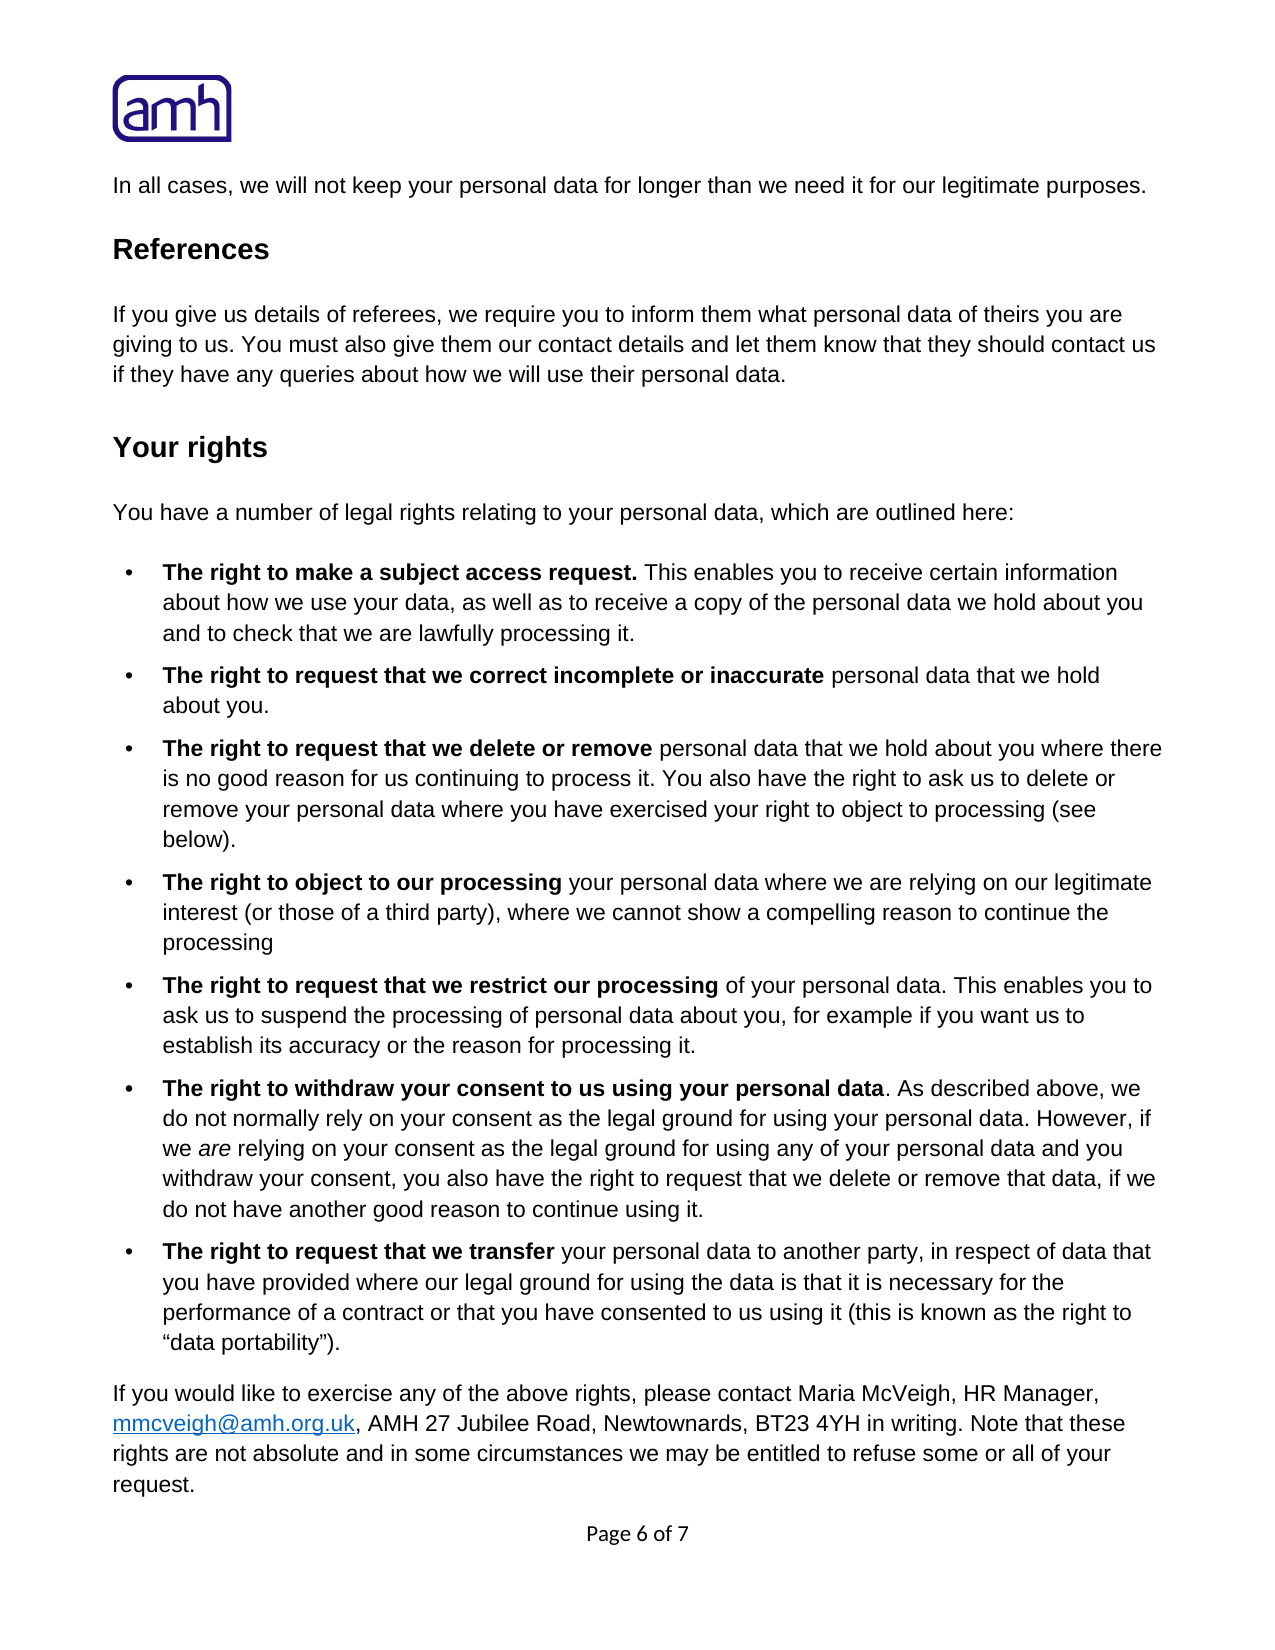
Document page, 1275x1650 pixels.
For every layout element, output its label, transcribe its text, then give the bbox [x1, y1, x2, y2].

list The right to request that we delete or remove personal data that we hold about you where there is no good reason for us continuing to process it. You also have the right to ask us to delete or remove your personal data where you have exercised your right to object to processing (see below). [125, 735, 1162, 852]
list The right to make a subject access request. This enables you to receive certain information about how we use your data, as well as to receive a copy of the personal data we hold about you and to check that we are lawfully processing it. [125, 559, 1162, 646]
list The right to request that we transfer your personal data to another party, in respect of data that you have provided where our legal ground for using the data is that it is necessary for the performance of a contract or that you have consented to us using it (this is known as the right to “data portability”). [125, 1238, 1162, 1355]
text If you would like to exercise any of the above rights, please contact Maria McVeigh, HR Manager, mmcveigh@amh.org.uk, AMH 27 Jubilee Road, Newtownards, BT23 4YH in writing. Note that these rights are not absolute and in some circumstances we may be entitled to refuse some or all of your request. [112, 1380, 1162, 1497]
picture [112, 75, 232, 142]
list The right to request that we restrict our processing of your personal data. This enables you to ask us to suspend the processing of personal data about you, for example if you want us to establish its accuracy or the reason for processing it. [125, 972, 1162, 1058]
text In all cases, we will not keep your personal data for longer than we need it for our legitimate purposes. [112, 172, 1162, 198]
text If you give us details of referees, we require you to inform them what personal data of theirs you are giving to us. You must also give them our contact details and let them know that they should contact us if they have any queries about how we will use their personal data. [112, 301, 1162, 388]
list The right to withdraw your consent to us using your personal data. As described above, we do not normally rely on your consent as the legal ground for using your personal data. However, if we are relying on your consent as the legal ground for using any of your personal data and you withdraw your consent, you also have the right to request that we delete or remove that data, if we do not have another good reason to continue using it. [125, 1075, 1162, 1222]
list The right to request that we correct incomplete or inaccurate personal data that we hold about you. [125, 662, 1162, 719]
list The right to object to our processing your personal data where we are relying on our legitimate interest (or those of a third party), where we cannot show a compelling reason to continue the processing [125, 868, 1162, 955]
text You have a number of legal rights relating to your personal data, which are outlined here: [112, 499, 1162, 525]
text References [112, 232, 1162, 266]
text Your rights [112, 430, 1162, 463]
